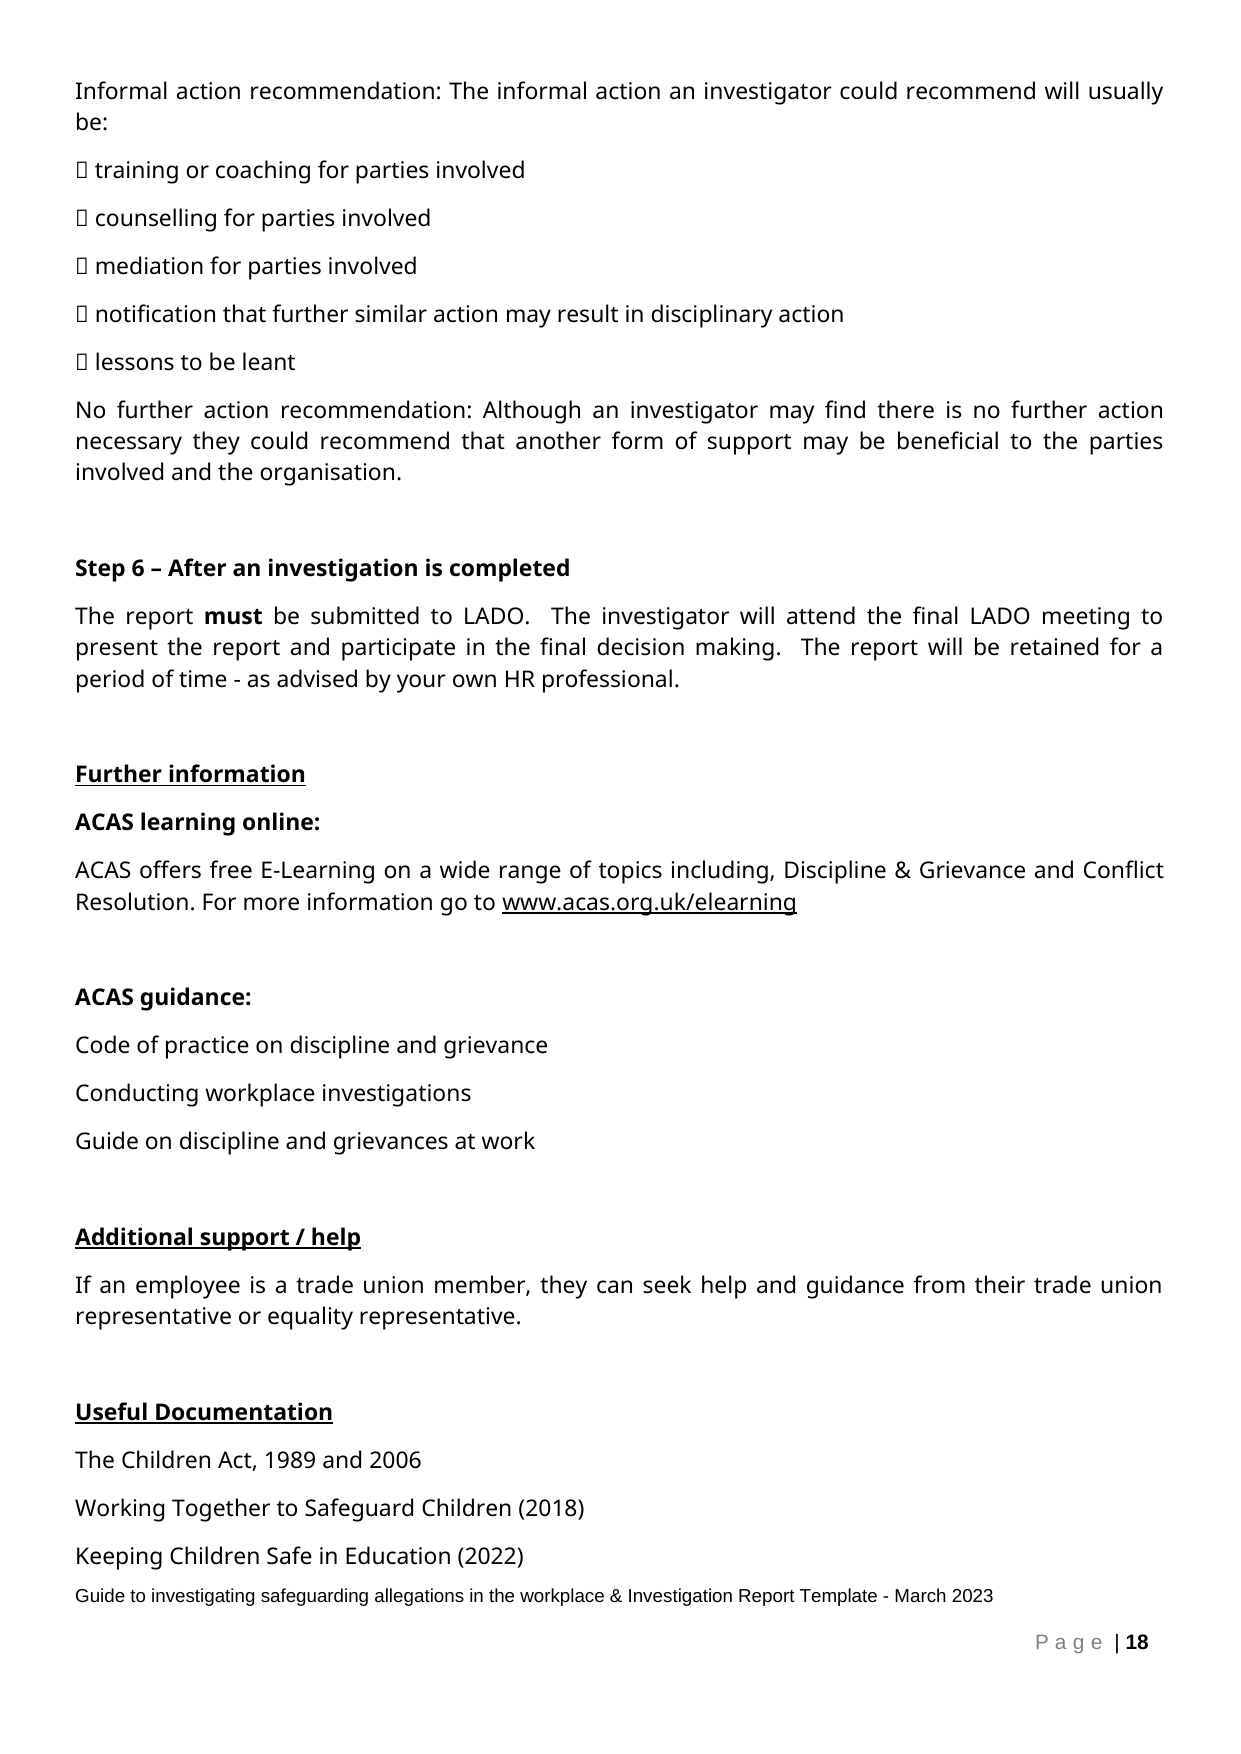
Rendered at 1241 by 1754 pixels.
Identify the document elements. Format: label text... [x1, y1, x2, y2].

text ACAS offers free E-Learning on a wide range of topics including, Discipline & Grievance and Conflict Resolution. For more information go to www.acas.org.uk/elearning [75, 854, 1165, 917]
text The report must be submitted to LADO. The investigator will attend the final LADO meeting to present the report and participate in the final decision making. The report will be retained for a period of time - as advised by your own HR professional. [75, 600, 1165, 694]
text Keeping Children Safe in Education (2022) [75, 1539, 1165, 1571]
text Code of practice on discipline and grievance [75, 1029, 1165, 1060]
text Working Together to Safeguard Children (2018) [75, 1492, 1165, 1523]
text Step 6 – After an investigation is completed [75, 552, 1165, 583]
text The Children Act, 1989 and 2006 [75, 1444, 1165, 1475]
text Informal action recommendation: The informal action an investigator could recommend will usually be: [75, 75, 1165, 137]
text Conducting workplace investigations [75, 1077, 1165, 1108]
text  counselling for parties involved [75, 202, 1165, 233]
text  training or coaching for parties involved [75, 154, 1165, 185]
text Useful Documentation [75, 1396, 1165, 1427]
text  notification that further similar action may result in disciplinary action [75, 298, 1165, 329]
text ACAS learning online: [75, 806, 1165, 837]
text Guide on discipline and grievances at work [75, 1125, 1165, 1156]
text Additional support / help [75, 1221, 1165, 1252]
text  lessons to be leant [75, 346, 1165, 377]
text  mediation for parties involved [75, 250, 1165, 281]
text Further information [75, 758, 1165, 789]
text If an employee is a trade union member, they can seek help and guidance from their trade union representative or equality representative. [75, 1269, 1165, 1331]
text ACAS guidance: [75, 981, 1165, 1012]
text No further action recommendation: Although an investigator may find there is no further action necessary they could recommend that another form of support may be beneficial to the parties involved and the organisation. [75, 394, 1165, 487]
